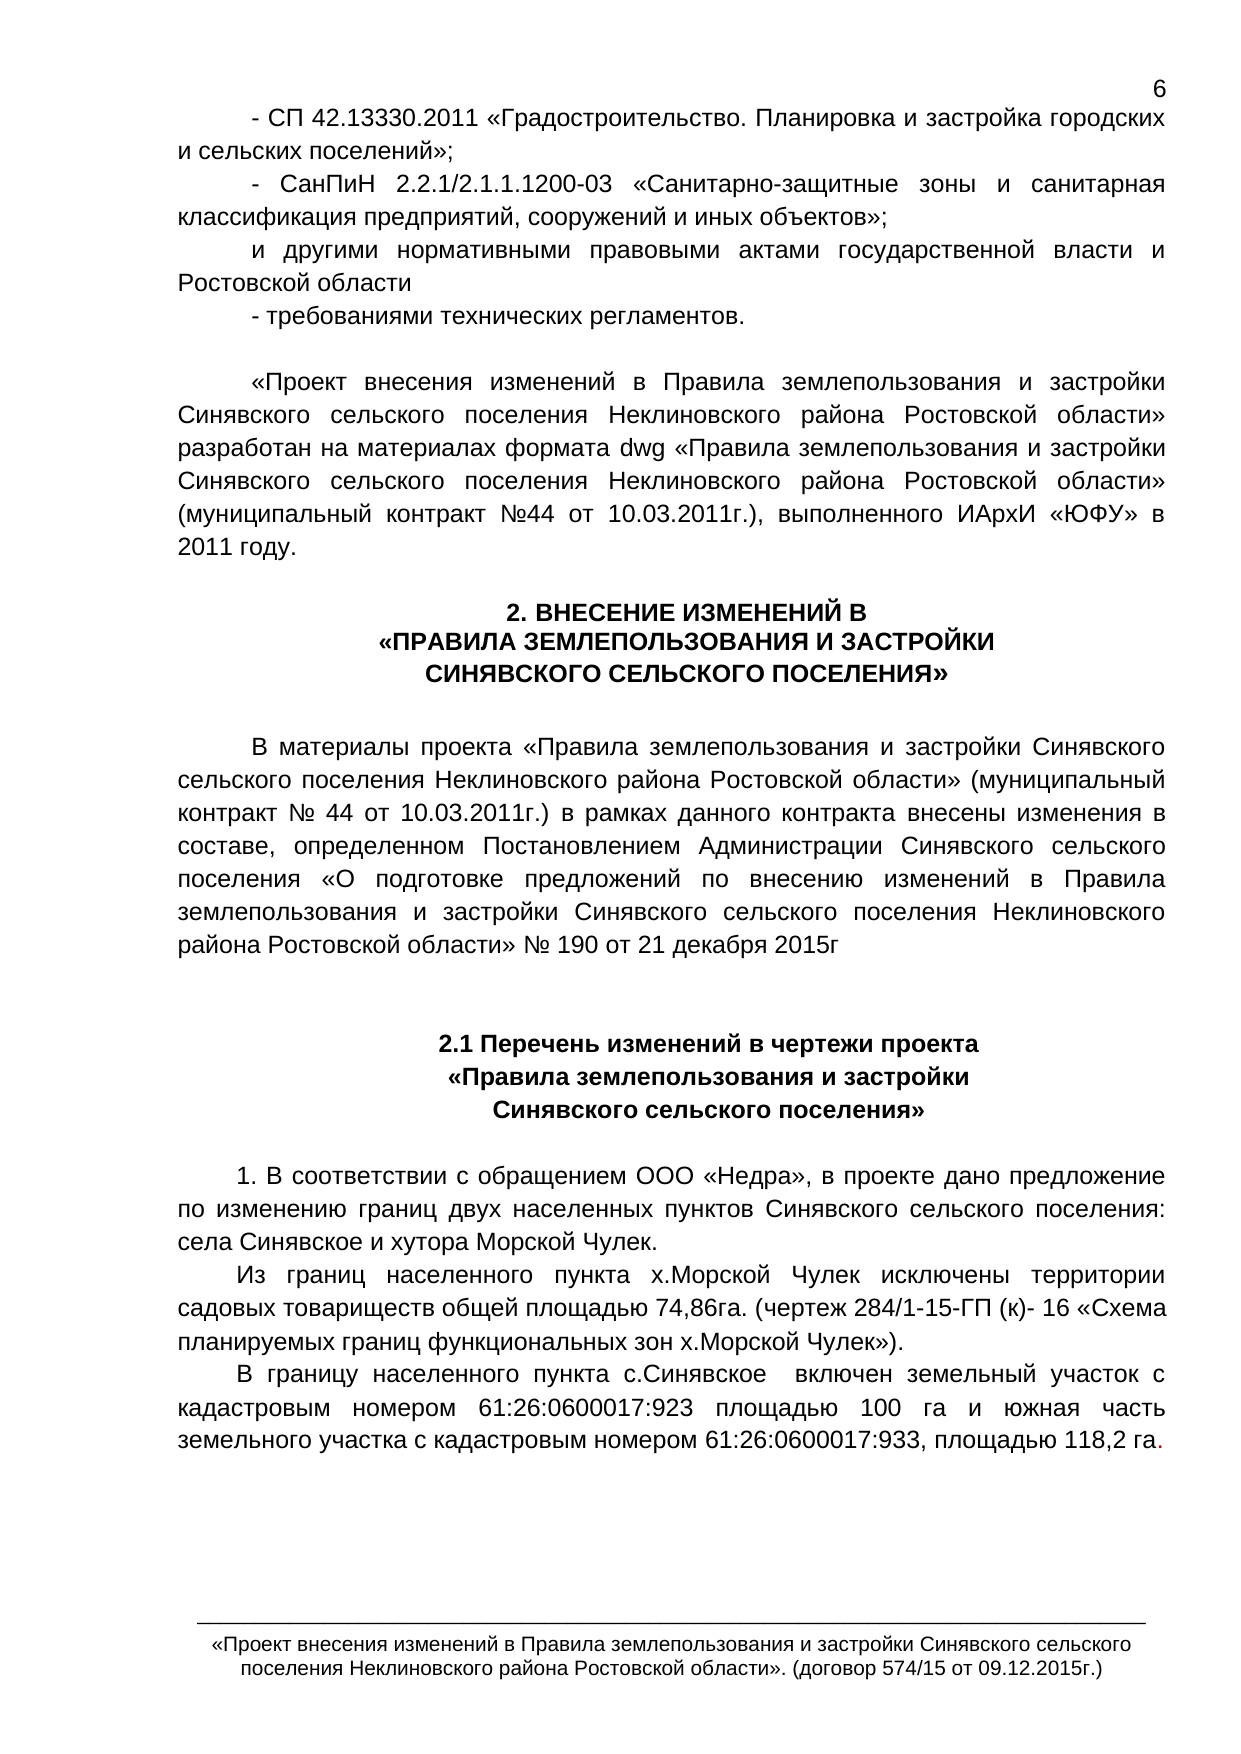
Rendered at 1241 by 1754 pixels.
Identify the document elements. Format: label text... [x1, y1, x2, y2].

text - требованиями технических регламентов. [177, 301, 1167, 329]
text «Проект внесения изменений в Правила землепользования и застройки Синявского сельского поселения Неклиновского района Ростовской области» разработан на материалах формата dwg «Правила землепользования и застройки Синявского сельского поселения Неклиновского района Ростовской области» (муниципальный контракт №44 от 10.03.2011г.), выполненного ИАрхИ «ЮФУ» в 2011 году. [177, 367, 1167, 561]
text В материалы проекта «Правила землепользования и застройки Синявского сельского поселения Неклиновского района Ростовской области» (муниципальный контракт № 44 от 10.03.2011г.) в рамках данного контракта внесены изменения в составе, определенном Постановлением Администрации Синявского сельского поселения «О подготовке предложений по внесению изменений в Правила землепользования и застройки Синявского сельского поселения Неклиновского района Ростовской области» № 190 от 21 декабря 2015г [177, 732, 1167, 959]
text СИНЯВСКОГО СЕЛЬСКОГО ПОСЕЛЕНИЯ» [207, 655, 1167, 689]
text 1. В соответствии с обращением ООО «Недра», в проекте дано предложение по изменению границ двух населенных пунктов Синявского сельского поселения: села Синявское и хутора Морской Чулек. [177, 1161, 1167, 1256]
text В границу населенного пункта с.Синявское включен земельный участок с кадастровым номером 61:26:0600017:923 площадью 100 га и южная часть земельного участка с кадастровым номером 61:26:0600017:933, площадью 118,2 га. [177, 1359, 1167, 1454]
text и другими нормативными правовыми актами государственной власти и Ростовской области [177, 235, 1167, 296]
text Синявского сельского поселения» [177, 1095, 1167, 1124]
text «Правила землепользования и застройки [177, 1062, 1167, 1091]
text - СП 42.13330.2011 «Градостроительство. Планировка и застройка городских и сельских поселений»; [177, 103, 1167, 164]
list - СанПиН 2.2.1/2.1.1.1200-03 «Санитарно-защитные зоны и санитарная классификация предприятий, сооружений и иных объектов»; [177, 169, 1167, 230]
text Из границ населенного пункта х.Морской Чулек исключены территории садовых товариществ общей площадью 74,86га. (чертеж 284/1-15-ГП (к)- 16 «Схема планируемых границ функциональных зон х.Морской Чулек»). [177, 1260, 1167, 1355]
text «ПРАВИЛА ЗЕМЛЕПОЛЬЗОВАНИЯ И ЗАСТРОЙКИ [207, 627, 1167, 655]
text 2.1 Перечень изменений в чертежи проекта [177, 1029, 1167, 1058]
text 2. ВНЕСЕНИЕ ИЗМЕНЕНИЙ В [207, 598, 1167, 627]
